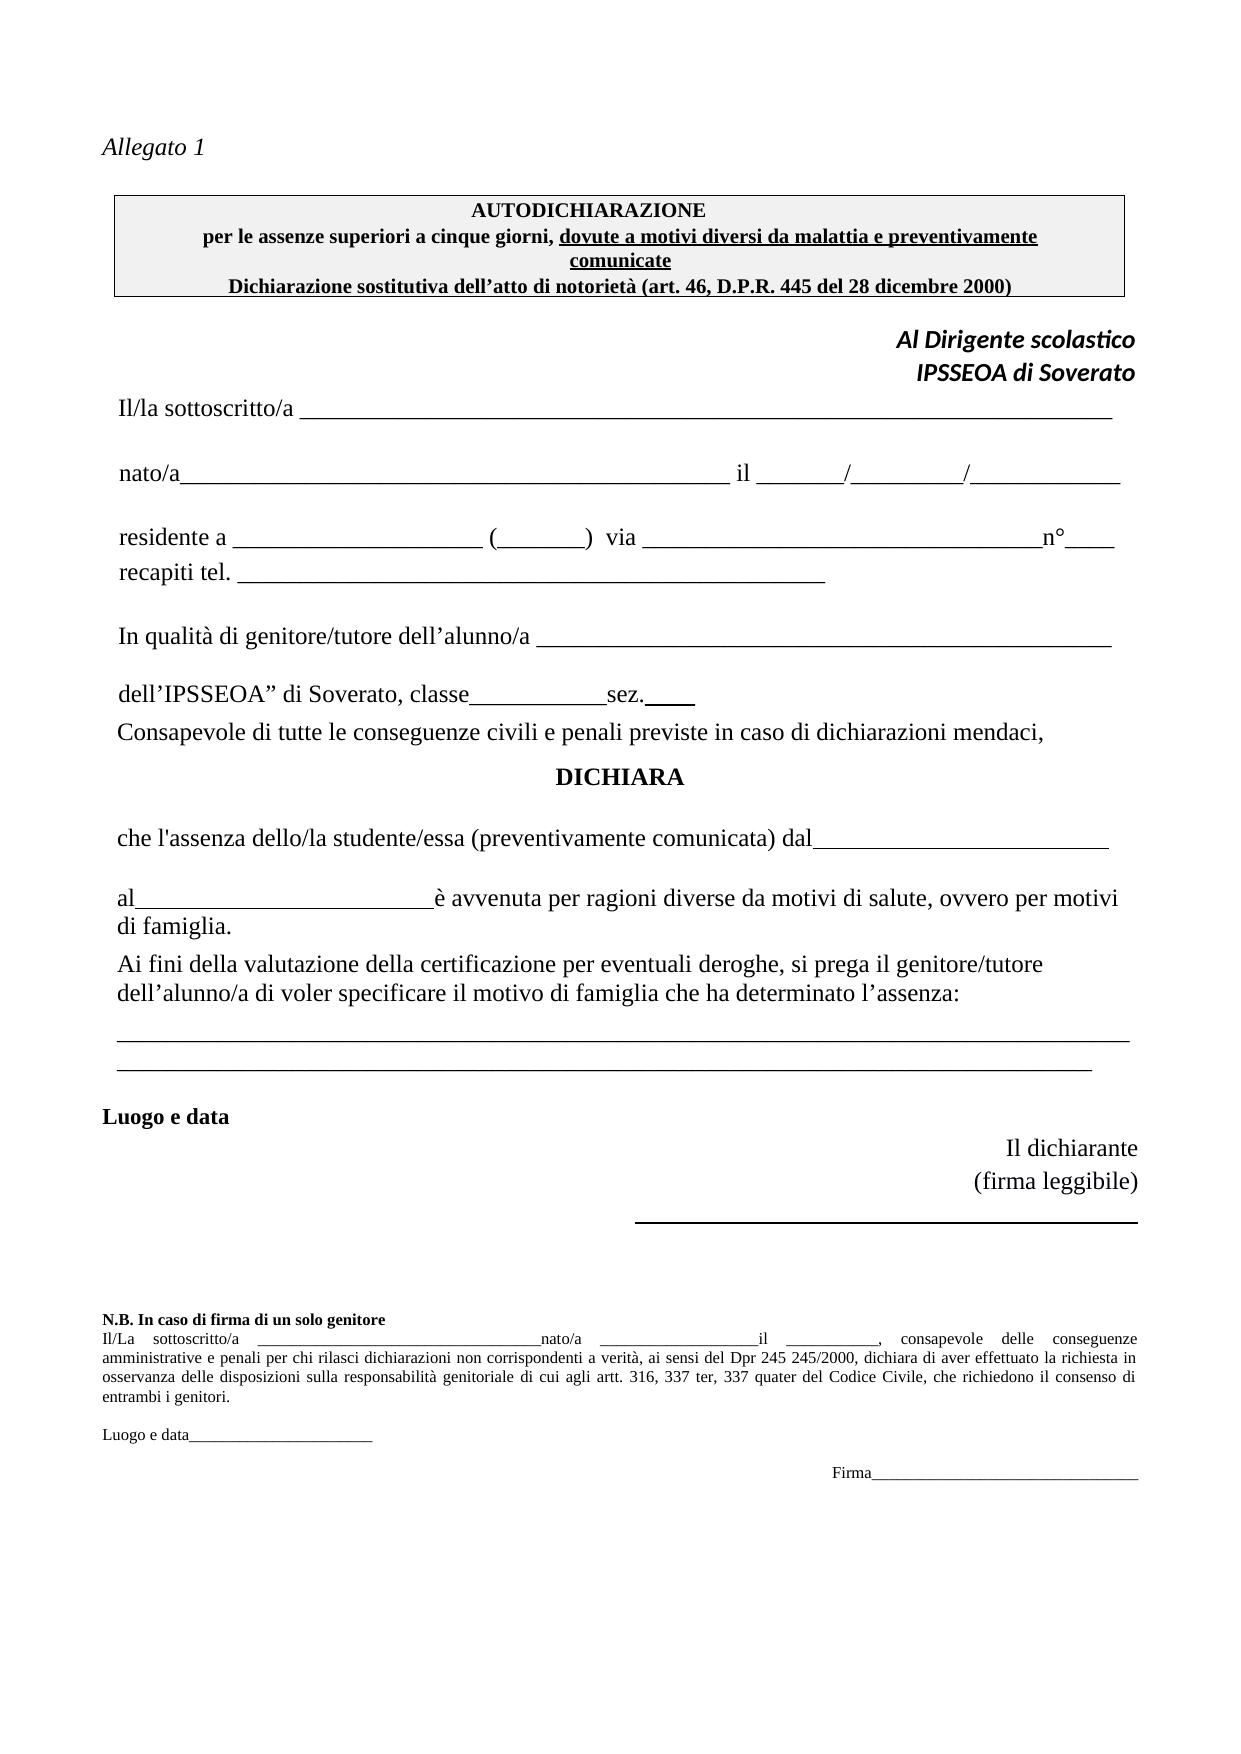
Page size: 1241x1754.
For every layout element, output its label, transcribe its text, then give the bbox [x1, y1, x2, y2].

text Consapevole di tutte le conseguenze civili e penali previste in caso di dichiarazioni mendaci, [117, 717, 1122, 746]
text al è avvenuta per ragioni diverse da motivi di salute, ovvero per motivi di famiglia. [117, 883, 1138, 940]
text Al Dirigente scolastico [102, 323, 1138, 355]
text recapiti tel. _______________________________________________ [119, 557, 1124, 586]
text Il dichiarante [479, 1133, 1138, 1162]
text IPSSEOA di Soverato [102, 356, 1138, 387]
text Ai fini della valutazione della certificazione per eventuali deroghe, si prega il genitore/tutore dell’alunno/a di voler specificare il motivo di famiglia che ha determinato l’assenza: [117, 949, 1138, 1007]
subtitle DICHIARA [131, 762, 1109, 791]
text residente a ____________________ (_______) via ________________________________n°____ [119, 522, 1124, 551]
text dell’IPSSEOA” di Soverato, classe___________sez.____ [118, 679, 1138, 708]
text Firma________________________________ [102, 1463, 1138, 1482]
text Il/la sottoscritto/a _________________________________________________________________ [118, 393, 1138, 422]
text (firma leggibile) [479, 1166, 1138, 1195]
text Luogo e data [102, 1103, 1138, 1129]
text nato/a____________________________________________ il _______/_________/____________ [119, 458, 1138, 487]
text Il/La sottoscritto/a __________________________________nato/a ___________________il ___________, consapevole delle conseguenze amministrative e penali per chi rilasci dichiarazioni non corrispondenti a verità, ai sensi del Dpr 245 245/2000, dichiara di aver effettuato la richiesta in osservanza delle disposizioni sulla responsabilità genitoriale di cui agli artt. 316, 337 ter, 337 quater del Codice Civile, che richiedono il consenso di entrambi i genitori. [102, 1329, 1138, 1406]
text In qualità di genitore/tutore dell’alunno/a ______________________________________________ [118, 621, 1138, 650]
text _______________________________________________________________________________________________________________________________________________________________ [117, 1016, 1138, 1074]
text Luogo e data______________________ [102, 1425, 1138, 1444]
text che l'assenza dello/la studente/essa (preventivamente comunicata) dal [117, 823, 1138, 852]
text Allegato 1 [102, 132, 1138, 161]
text N.B. In caso di firma di un solo genitore [102, 1310, 1138, 1329]
